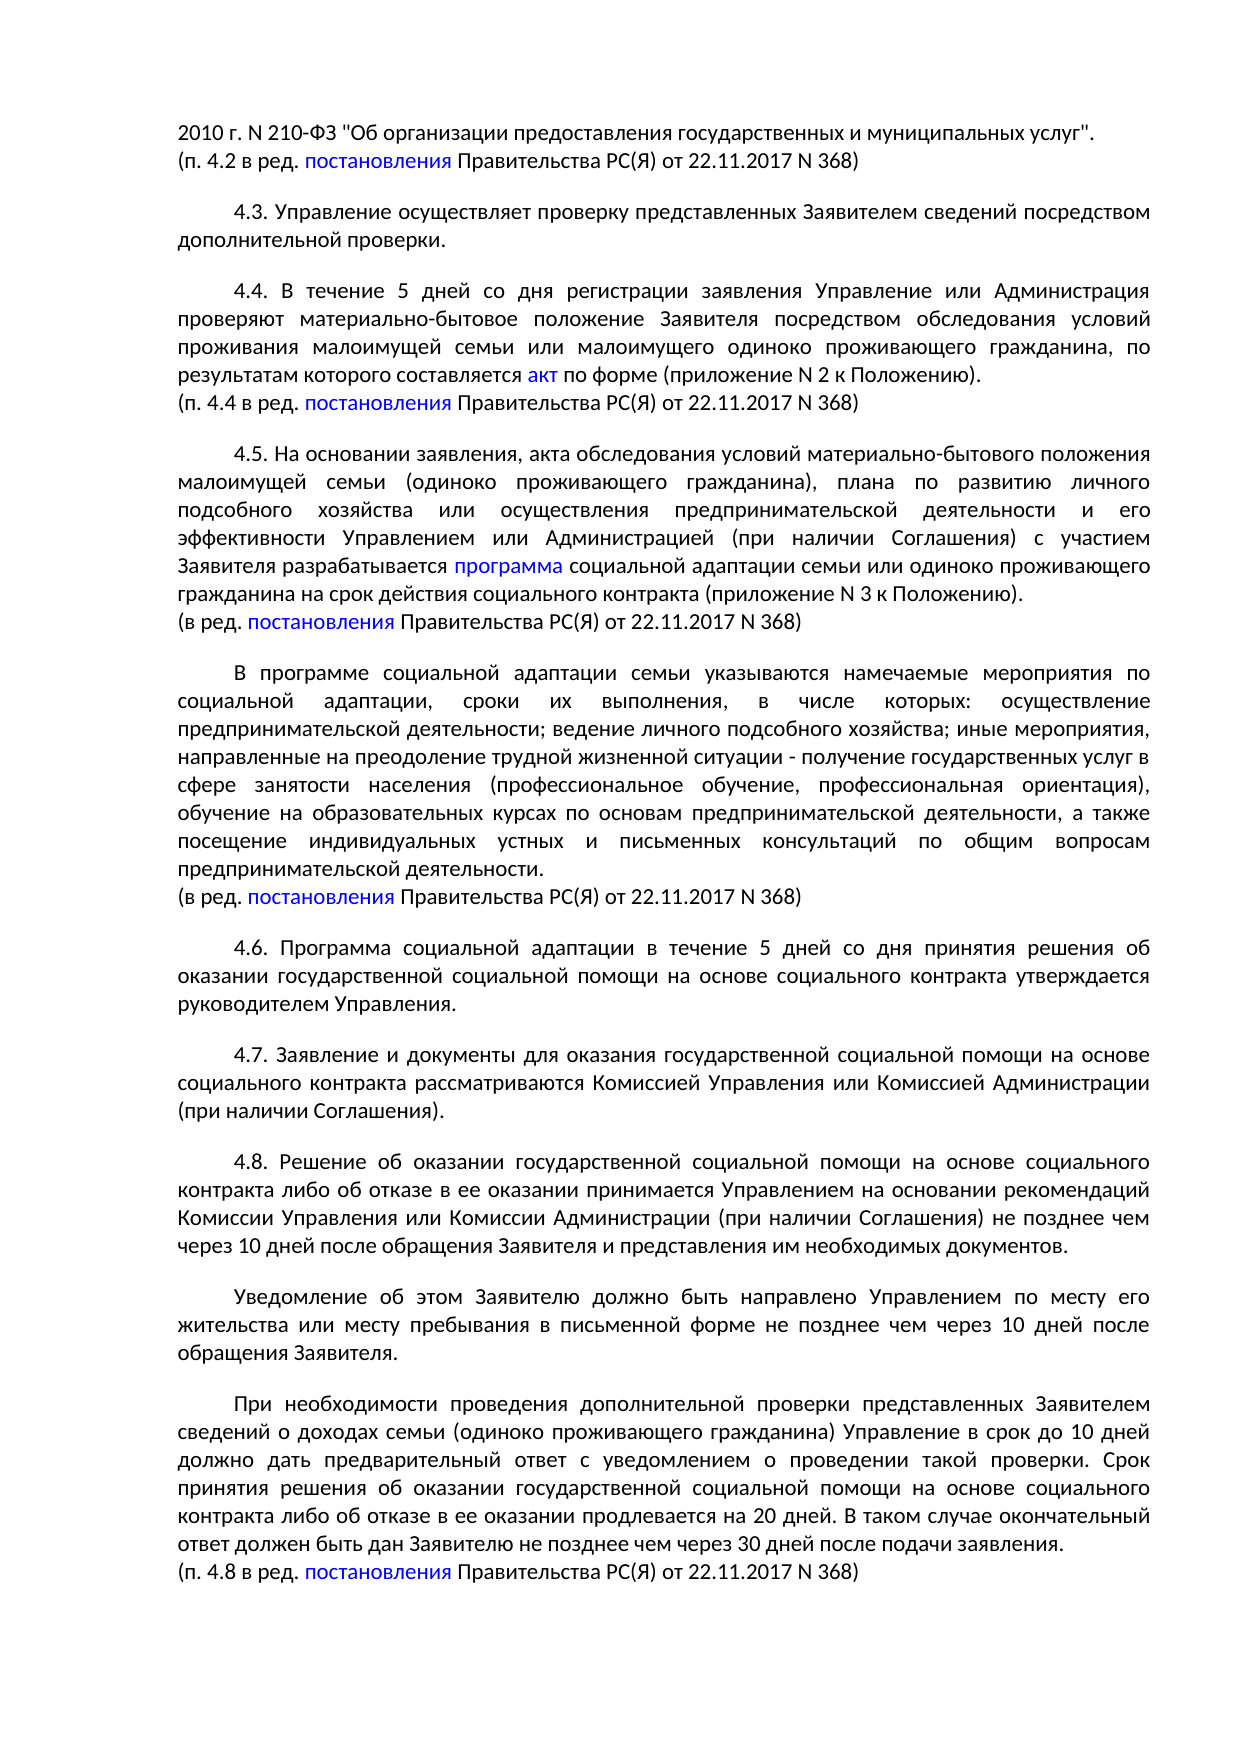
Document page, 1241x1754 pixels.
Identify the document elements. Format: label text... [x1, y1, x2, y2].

text 4.8. Решение об оказании государственной социальной помощи на основе социального контракта либо об отказе в ее оказании принимается Управлением на основании рекомендаций Комиссии Управления или Комиссии Администрации (при наличии Соглашения) не позднее чем через 10 дней после обращения Заявителя и представления им необходимых документов. [177, 1147, 1152, 1259]
text (п. 4.8 в ред. постановления Правительства РС(Я) от 22.11.2017 N 368) [177, 1557, 1152, 1585]
text 4.4. В течение 5 дней со дня регистрации заявления Управление или Администрация проверяют материально-бытовое положение Заявителя посредством обследования условий проживания малоимущей семьи или малоимущего одиноко проживающего гражданина, по результатам которого составляется акт по форме (приложение N 2 к Положению). [177, 276, 1152, 388]
text (в ред. постановления Правительства РС(Я) от 22.11.2017 N 368) [177, 882, 1152, 910]
text 4.6. Программа социальной адаптации в течение 5 дней со дня принятия решения об оказании государственной социальной помощи на основе социального контракта утверждается руководителем Управления. [177, 933, 1152, 1017]
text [177, 118, 1152, 146]
text 4.5. На основании заявления, акта обследования условий материально-бытового положения малоимущей семьи (одиноко проживающего гражданина), плана по развитию личного подсобного хозяйства или осуществления предпринимательской деятельности и его эффективности Управлением или Администрацией (при наличии Соглашения) с участием Заявителя разрабатывается программа социальной адаптации семьи или одиноко проживающего гражданина на срок действия социального контракта (приложение N 3 к Положению). [177, 439, 1152, 607]
text 4.7. Заявление и документы для оказания государственной социальной помощи на основе социального контракта рассматриваются Комиссией Управления или Комиссией Администрации (при наличии Соглашения). [177, 1040, 1152, 1124]
text (п. 4.4 в ред. постановления Правительства РС(Я) от 22.11.2017 N 368) [177, 388, 1152, 416]
text В программе социальной адаптации семьи указываются намечаемые мероприятия по социальной адаптации, сроки их выполнения, в числе которых: осуществление предпринимательской деятельности; ведение личного подсобного хозяйства; иные мероприятия, направленные на преодоление трудной жизненной ситуации - получение государственных услуг в сфере занятости населения (профессиональное обучение, профессиональная ориентация), обучение на образовательных курсах по основам предпринимательской деятельности, а также посещение индивидуальных устных и письменных консультаций по общим вопросам предпринимательской деятельности. [177, 658, 1152, 882]
text При необходимости проведения дополнительной проверки представленных Заявителем сведений о доходах семьи (одиноко проживающего гражданина) Управление в срок до 10 дней должно дать предварительный ответ с уведомлением о проведении такой проверки. Срок принятия решения об оказании государственной социальной помощи на основе социального контракта либо об отказе в ее оказании продлевается на 20 дней. В таком случае окончательный ответ должен быть дан Заявителю не позднее чем через 30 дней после подачи заявления. [177, 1389, 1152, 1557]
text (п. 4.2 в ред. постановления Правительства РС(Я) от 22.11.2017 N 368) [177, 146, 1152, 174]
text Уведомление об этом Заявителю должно быть направлено Управлением по месту его жительства или месту пребывания в письменной форме не позднее чем через 10 дней после обращения Заявителя. [177, 1282, 1152, 1366]
text 4.3. Управление осуществляет проверку представленных Заявителем сведений посредством дополнительной проверки. [177, 197, 1152, 253]
text (в ред. постановления Правительства РС(Я) от 22.11.2017 N 368) [177, 607, 1152, 635]
